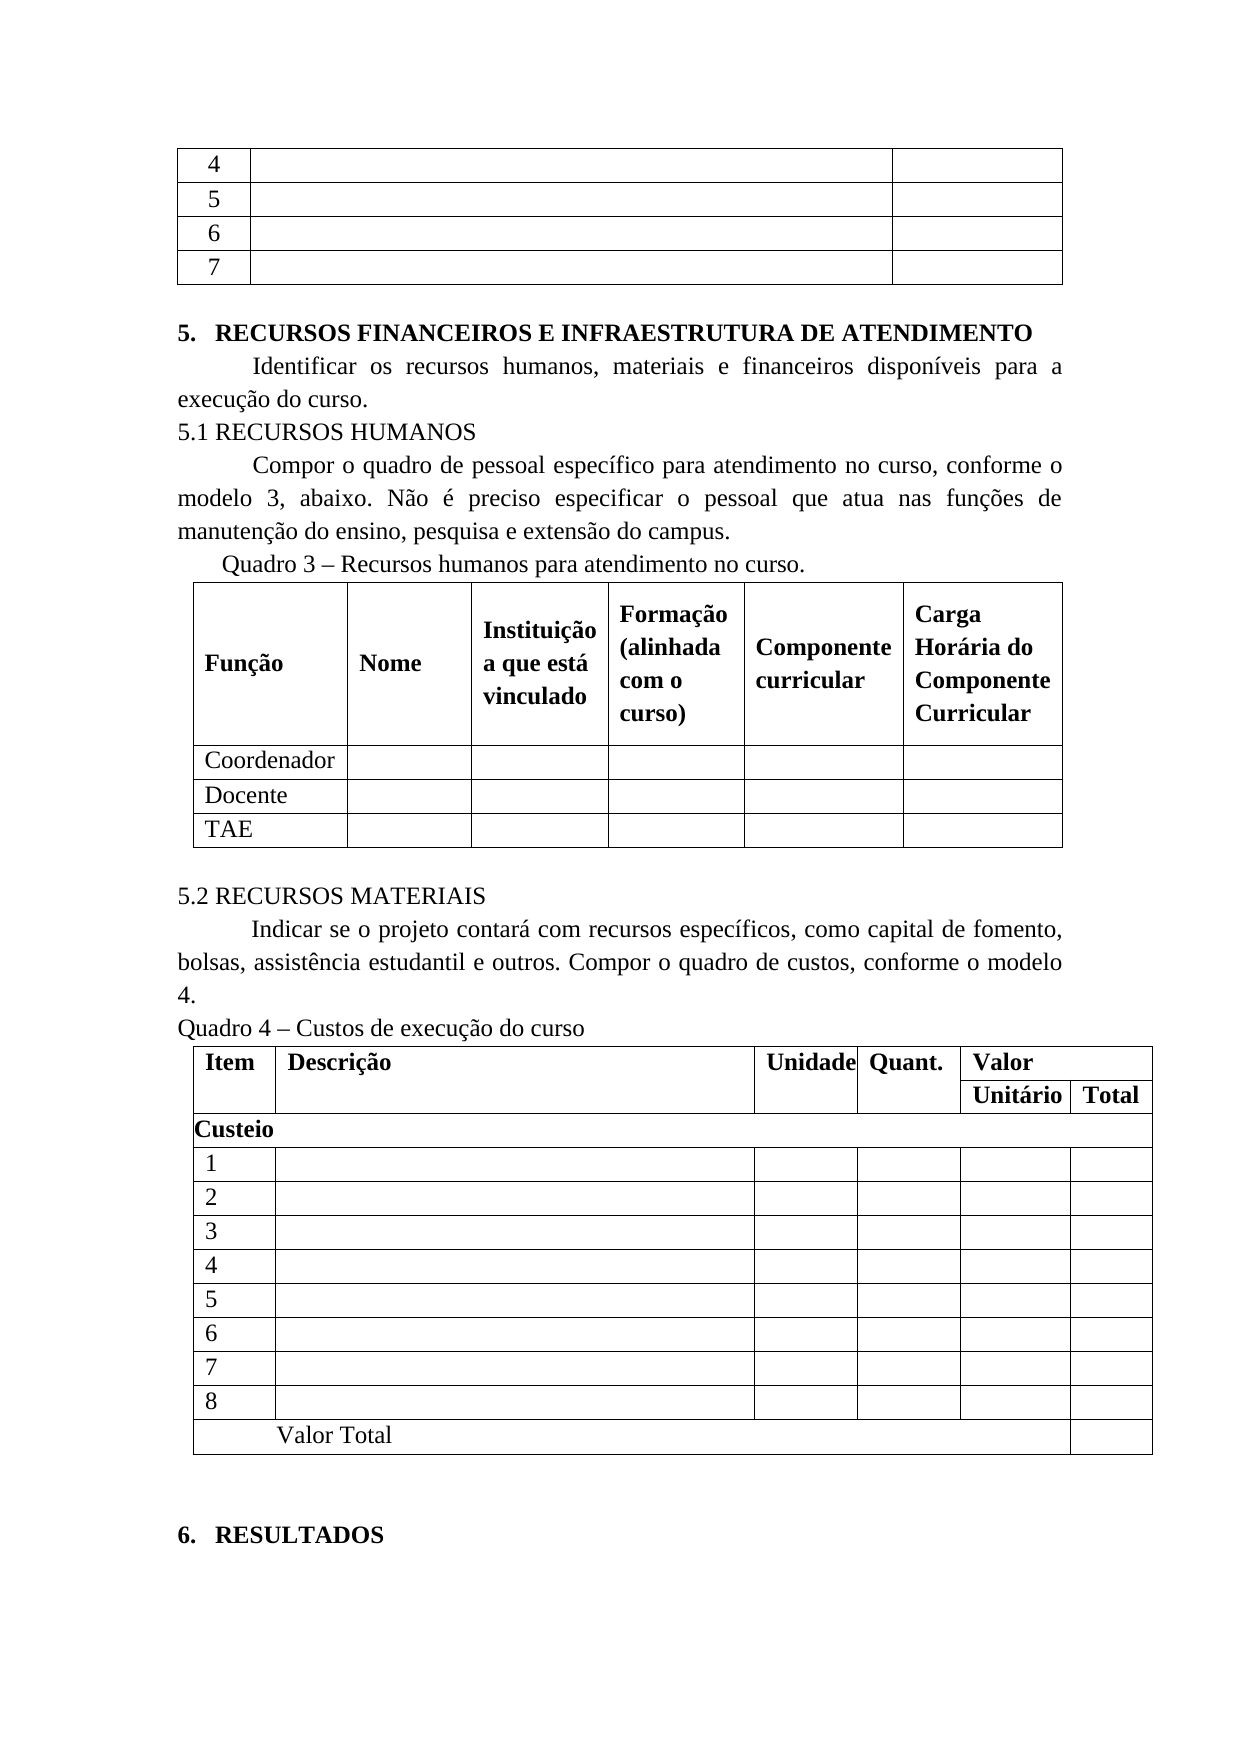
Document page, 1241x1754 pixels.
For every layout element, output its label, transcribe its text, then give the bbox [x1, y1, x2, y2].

table_cell 6 [178, 217, 250, 250]
table_cell 7 [178, 251, 250, 284]
table_cell TAE [194, 814, 347, 847]
table_cell [251, 149, 892, 182]
table_cell Valor Total [276, 1420, 754, 1453]
list RECURSOS FINANCEIROS E INFRAESTRUTURA DE ATENDIMENTO [177, 318, 1063, 347]
table_header Instituição a que está vinculado [472, 583, 608, 744]
table_cell [1071, 1182, 1152, 1215]
table_cell [858, 1216, 960, 1249]
table_header Função [194, 583, 347, 744]
table_cell 2 [194, 1182, 275, 1215]
table_cell [276, 1250, 754, 1283]
text Identificar os recursos humanos, materiais e financeiros disponíveis para a execução do curso. [177, 351, 1063, 413]
table_cell [251, 183, 892, 216]
text Compor o quadro de pessoal específico para atendimento no curso, conforme o modelo 3, abaixo. Não é preciso especificar o pessoal que atua nas funções de manutenção do ensino, pesquisa e extensão do campus. [177, 450, 1063, 545]
table_cell [745, 780, 903, 813]
table_cell [1071, 1250, 1152, 1283]
table_header Nome [348, 583, 471, 744]
table_cell [348, 746, 471, 779]
table_cell [755, 1318, 857, 1351]
table_cell [1071, 1216, 1152, 1249]
table_cell [961, 1420, 1070, 1453]
table_cell [893, 183, 1062, 216]
text Quadro 4 – Custos de execução do curso [177, 1013, 1063, 1042]
table_cell [745, 814, 903, 847]
table_cell 4 [194, 1250, 275, 1283]
list RESULTADOS [177, 1521, 1063, 1549]
table_cell [755, 1182, 857, 1215]
table_cell [904, 814, 1062, 847]
table_cell [961, 1182, 1070, 1215]
table_cell [251, 251, 892, 284]
table_cell 3 [194, 1216, 275, 1249]
table_cell 7 [194, 1352, 275, 1385]
table_header Carga Horária do Componente Curricular [904, 583, 1062, 744]
table_cell [1071, 1318, 1152, 1351]
table_cell [961, 1318, 1070, 1351]
table_cell [1071, 1420, 1152, 1453]
table_cell [609, 780, 744, 813]
table_cell 5 [178, 183, 250, 216]
table_cell Total [1071, 1081, 1152, 1113]
table_cell [904, 746, 1062, 779]
table_cell [961, 1386, 1070, 1419]
table_cell 5 [194, 1284, 275, 1317]
table_cell 1 [194, 1148, 275, 1181]
table_cell [858, 1386, 960, 1419]
table_cell [755, 1250, 857, 1283]
table_cell [609, 746, 744, 779]
table_cell [1071, 1284, 1152, 1317]
table_cell [904, 780, 1062, 813]
table_header Item [194, 1047, 275, 1113]
table_cell [755, 1284, 857, 1317]
table_cell [961, 1284, 1070, 1317]
table_cell [276, 1216, 754, 1249]
table_cell [472, 746, 608, 779]
table_header Componente curricular [745, 583, 903, 744]
table_cell [348, 780, 471, 813]
table_cell 4 [178, 149, 250, 182]
table_cell [1071, 1148, 1152, 1181]
table_cell [893, 217, 1062, 250]
table_cell [961, 1148, 1070, 1181]
table_cell [472, 780, 608, 813]
table_cell Coordenador [194, 746, 347, 779]
text 5.1 RECURSOS HUMANOS [177, 417, 1063, 446]
table_cell [1071, 1352, 1152, 1385]
table_cell [755, 1386, 857, 1419]
table_cell [251, 217, 892, 250]
table_cell [858, 1148, 960, 1181]
table_cell [745, 746, 903, 779]
table_cell [858, 1318, 960, 1351]
table_cell [755, 1352, 857, 1385]
text 5.2 RECURSOS MATERIAIS [177, 881, 1063, 909]
table_cell [754, 1420, 857, 1453]
table_cell [276, 1386, 754, 1419]
table_cell [858, 1420, 961, 1453]
table_cell [276, 1352, 754, 1385]
table_header Descrição [276, 1047, 754, 1113]
table_cell Docente [194, 780, 347, 813]
table_cell [961, 1216, 1070, 1249]
table_cell [194, 1420, 276, 1453]
table_header Formação (alinhada com o curso) [609, 583, 744, 744]
table_header Valor [961, 1047, 1152, 1079]
table_cell [472, 814, 608, 847]
table_cell [858, 1284, 960, 1317]
table_cell [609, 814, 744, 847]
text Quadro 3 – Recursos humanos para atendimento no curso. [222, 549, 1063, 578]
table_cell [276, 1284, 754, 1317]
table_cell [755, 1216, 857, 1249]
table_header Quant. [858, 1047, 960, 1113]
table_cell 8 [194, 1386, 275, 1419]
table_header Unidade [755, 1047, 857, 1113]
table_cell [276, 1182, 754, 1215]
table_cell [858, 1250, 960, 1283]
table_cell 6 [194, 1318, 275, 1351]
table_cell Custeio [194, 1114, 1152, 1147]
table_cell [858, 1182, 960, 1215]
table_cell [276, 1318, 754, 1351]
table_cell [893, 251, 1062, 284]
table_cell [1071, 1386, 1152, 1419]
table_cell [893, 149, 1062, 182]
table_cell [961, 1352, 1070, 1385]
table_cell [276, 1148, 754, 1181]
table_cell [858, 1352, 960, 1385]
table_cell [961, 1250, 1070, 1283]
table_cell Unitário [961, 1081, 1070, 1113]
table_cell [755, 1148, 857, 1181]
table_cell [348, 814, 471, 847]
text Indicar se o projeto contará com recursos específicos, como capital de fomento, bolsas, assistência estudantil e outros. Compor o quadro de custos, conforme o modelo 4. [177, 914, 1063, 1009]
